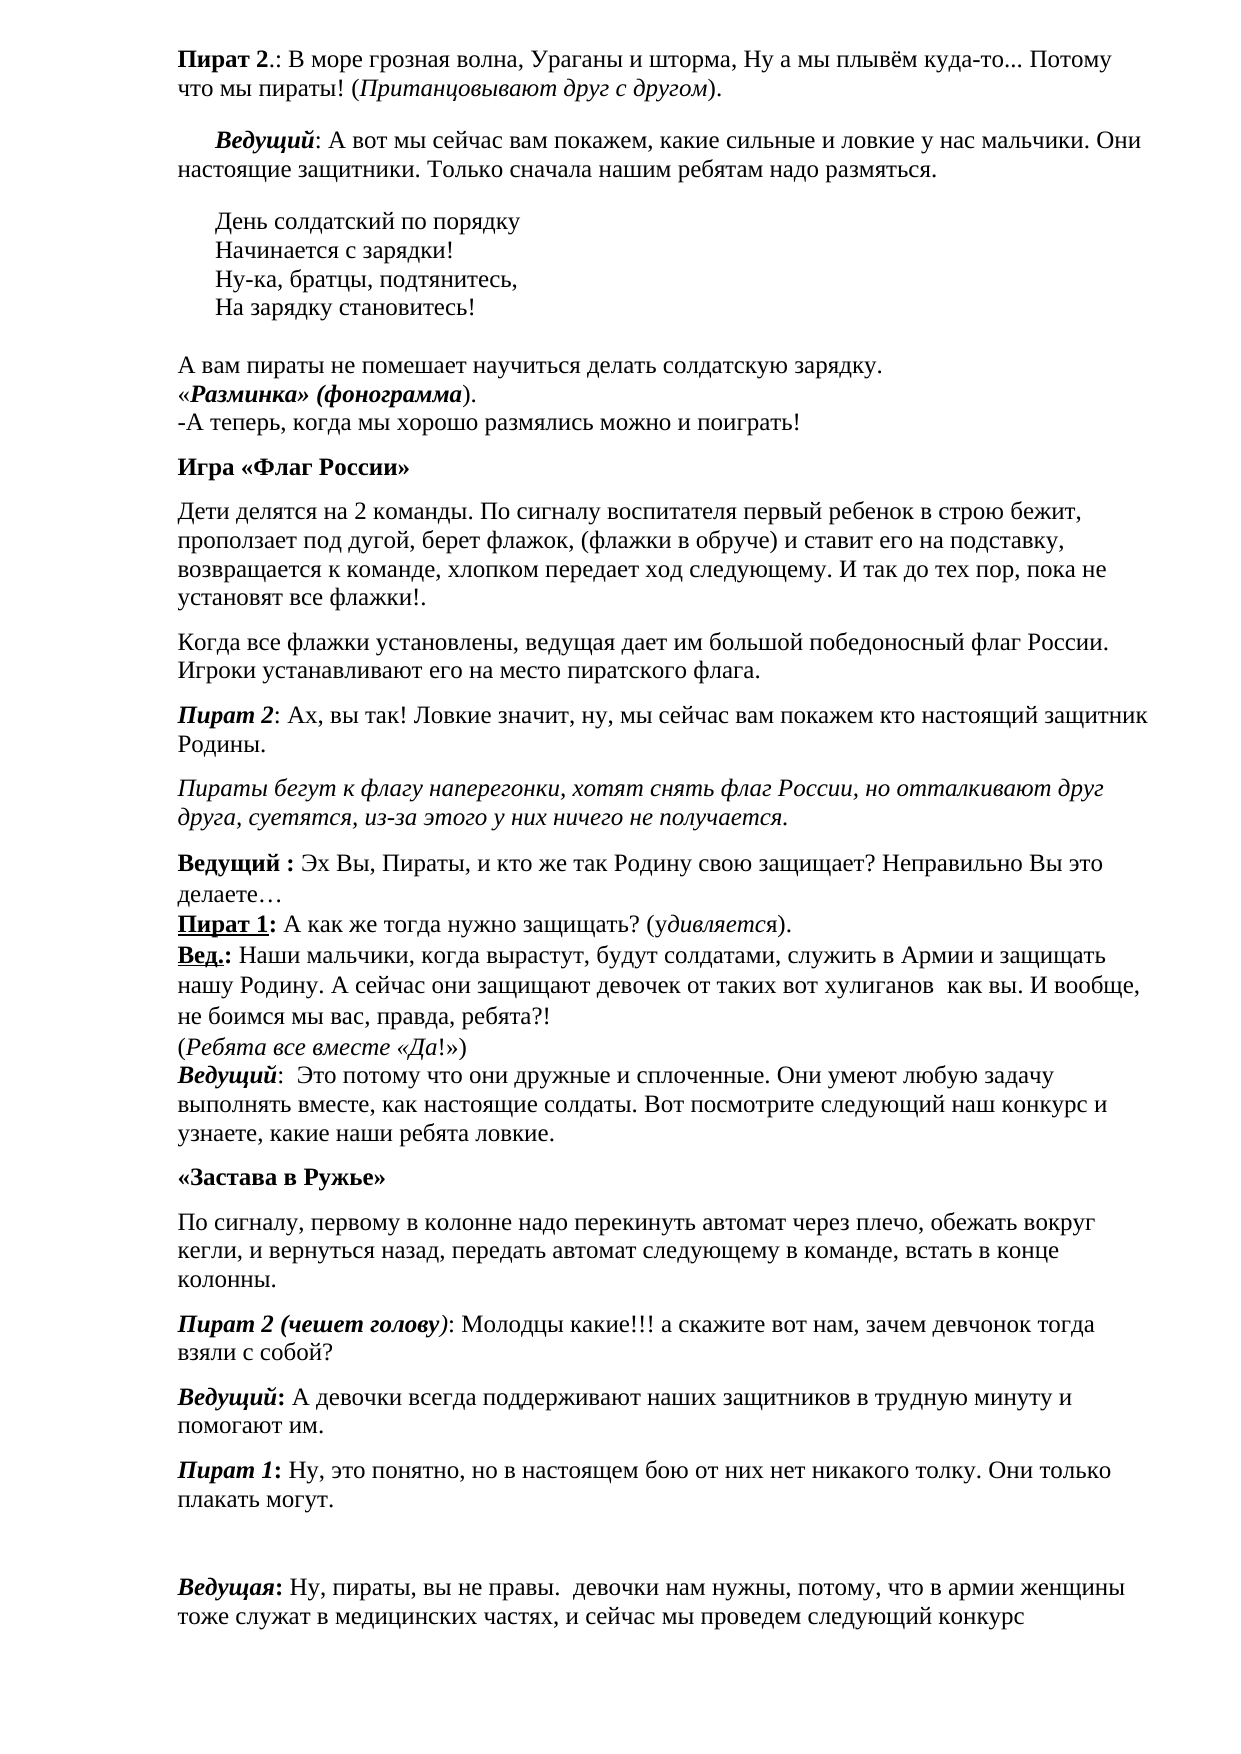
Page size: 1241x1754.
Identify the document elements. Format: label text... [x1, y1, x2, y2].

text Пират 2 (чешет голову): Молодцы какие!!! а скажите вот нам, зачем девчонок тогда взяли с собой? [177, 1309, 1152, 1366]
text Ведущий: А вот мы сейчас вам покажем, какие сильные и ловкие у нас мальчики. Они настоящие защитники. Только сначала нашим ребятам надо размяться. [177, 125, 1152, 183]
text Вед.: Наши мальчики, когда вырастут, будут солдатами, служить в Армии и защищать нашу Родину. А сейчас они защищают девочек от таких вот хулиганов как вы. И вообще, не боимся мы вас, правда, ребята?! [177, 938, 1152, 1030]
text (Ребята все вместе «Да!») [177, 1030, 1152, 1061]
text Когда все флажки установлены, ведущая дает им большой победоносный флаг России. Игроки устанавливают его на место пиратского флага. [177, 627, 1152, 684]
text Дети делятся на 2 команды. По сигналу воспитателя первый ребенок в строю бежит, проползает под дугой, берет флажок, (флажки в обруче) и ставит его на подставку, возвращается к команде, хлопком передает ход следующему. И так до тех пор, пока не установят все флажки!. [177, 496, 1152, 611]
text По сигналу, первому в колонне надо перекинуть автомат через плечо, обежать вокруг кегли, и вернуться назад, передать автомат следующему в команде, встать в конце колонны. [177, 1207, 1152, 1293]
text Ведущий: Это потому что они дружные и сплоченные. Они умеют любую задачу выполнять вместе, как настоящие солдаты. Вот посмотрите следующий наш конкурс и узнаете, какие наши ребята ловкие. [177, 1061, 1152, 1147]
text Пират 1: Ну, это понятно, но в настоящем бою от них нет никакого толку. Они только плакать могут. [177, 1455, 1152, 1512]
text Пираты бегут к флагу наперегонки, хотят снять флаг России, но отталкивают друг друга, суетятся, из-за этого у них ничего не получается. [177, 773, 1152, 831]
text День солдатский по порядку [177, 206, 1152, 235]
text Ну-ка, братцы, подтянитесь, [177, 264, 1152, 292]
text Начинается с зарядки! [177, 235, 1152, 264]
text «Застава в Ружье» [177, 1162, 1152, 1191]
text Ведущий: А девочки всегда поддерживают наших защитников в трудную минуту и помогают им. [177, 1382, 1152, 1439]
text Ведущая: Ну, пираты, вы не правы. девочки нам нужны, потому, что в армии женщины тоже служат в медицинских частях, и сейчас мы проведем следующий конкурс [177, 1572, 1152, 1630]
text Игра «Флаг России» [177, 452, 1152, 481]
text На зарядку становитесь! [177, 292, 1152, 321]
text А вам пираты не помешает научиться делать солдатскую зарядку. «Разминка» (фонограмма). -А теперь, когда мы хорошо размялись можно и поиграть! [177, 350, 1152, 436]
text Пират 2: Ах, вы так! Ловкие значит, ну, мы сейчас вам покажем кто настоящий защитник Родины. [177, 700, 1152, 757]
text Ведущий : Эх Вы, Пираты, и кто же так Родину свою защищает? Неправильно Вы это делаете… [177, 846, 1152, 907]
text Пират 1: А как же тогда нужно защищать? (удивляется). [177, 907, 1152, 938]
